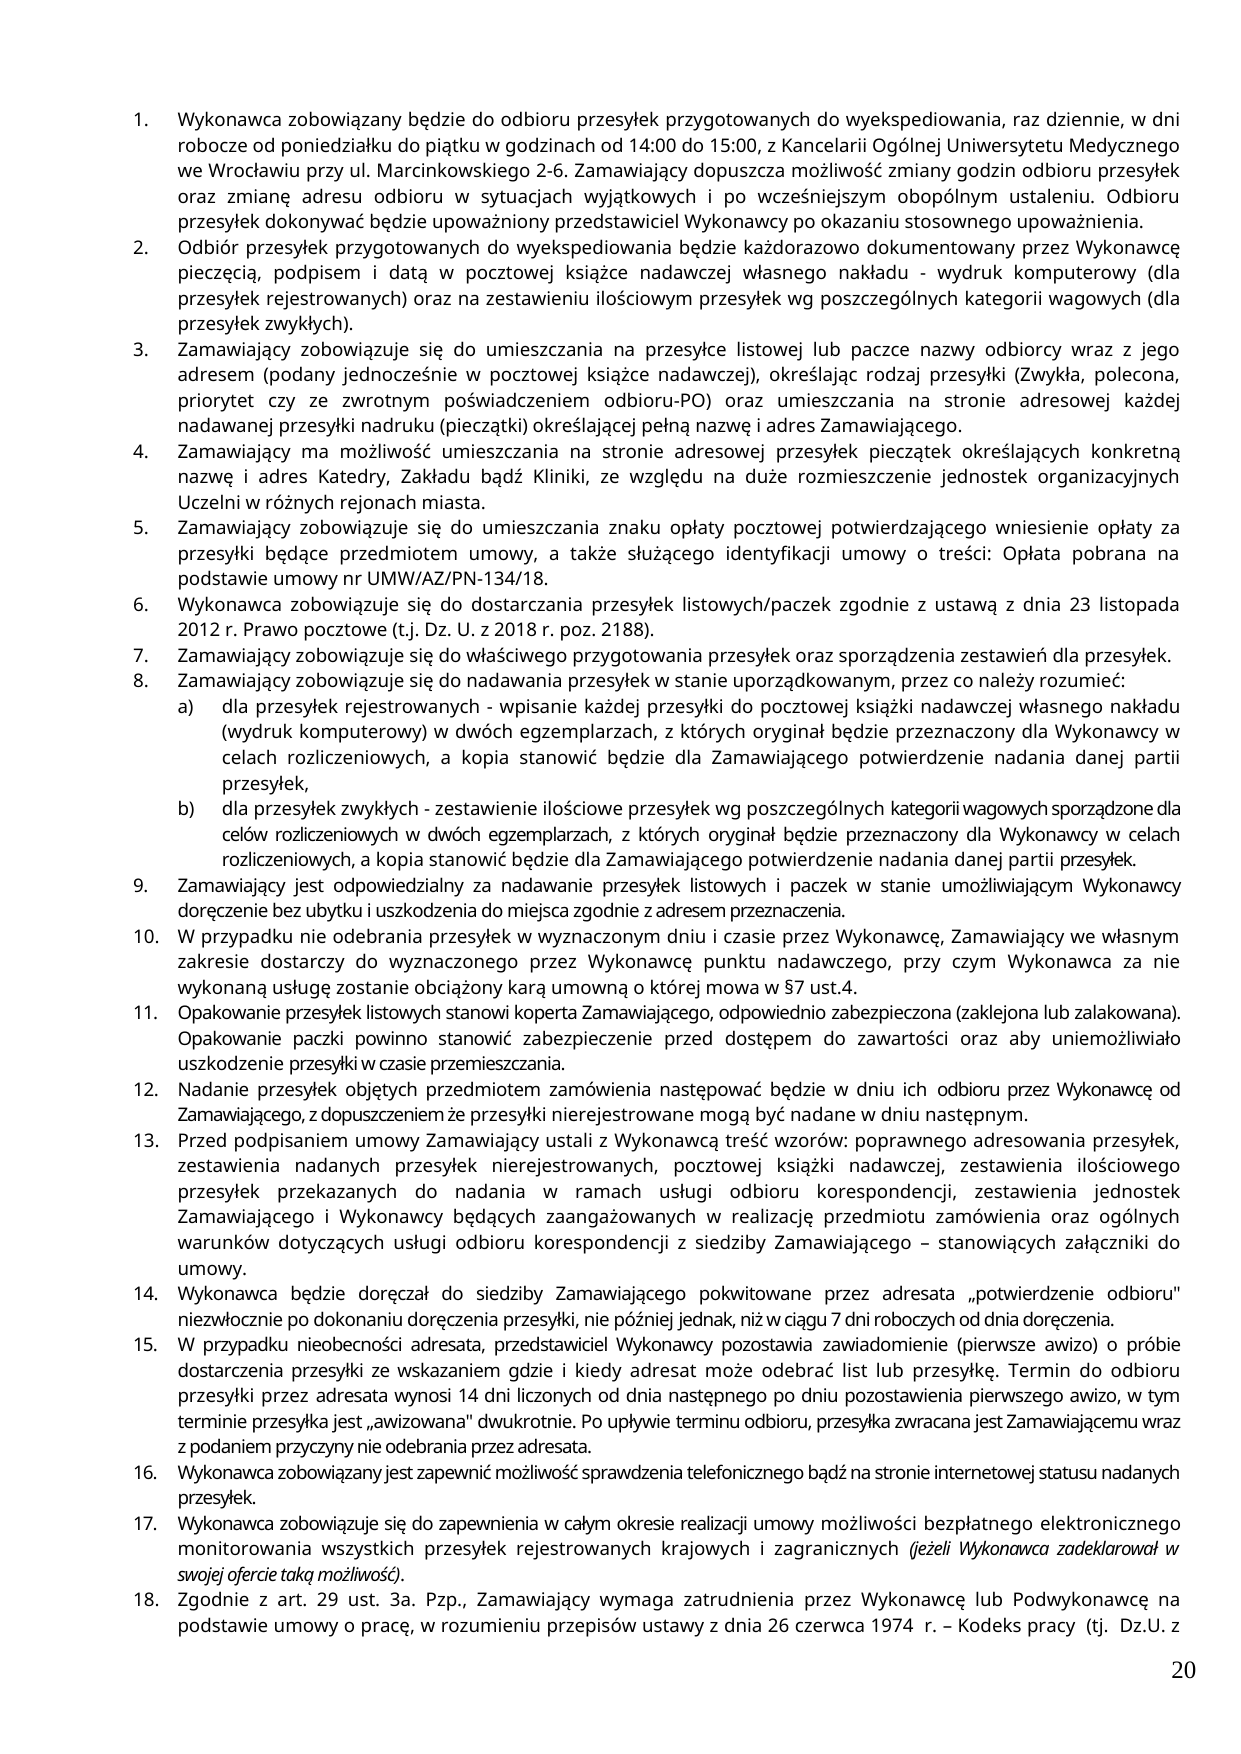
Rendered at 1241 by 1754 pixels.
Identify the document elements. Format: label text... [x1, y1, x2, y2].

list Zamawiający jest odpowiedzialny za nadawanie przesyłek listowych i paczek w stanie umożliwiającym Wykonawcy doręczenie bez ubytku i uszkodzenia do miejsca zgodnie z adresem przeznaczenia. [133, 872, 1181, 923]
list Zamawiający zobowiązuje się do właściwego przygotowania przesyłek oraz sporządzenia zestawień dla przesyłek. [133, 642, 1181, 668]
list Opakowanie przesyłek listowych stanowi koperta Zamawiającego, odpowiednio zabezpieczona (zaklejona lub zalakowana). Opakowanie paczki powinno stanowić zabezpieczenie przed dostępem do zawartości oraz aby uniemożliwiało uszkodzenie przesyłki w czasie przemieszczania. [133, 999, 1181, 1076]
list dla przesyłek zwykłych - zestawienie ilościowe przesyłek wg poszczególnych kategorii wagowych sporządzone dla celów rozliczeniowych w dwóch egzemplarzach, z których oryginał będzie przeznaczony dla Wykonawcy w celach rozliczeniowych, a kopia stanowić będzie dla Zamawiającego potwierdzenie nadania danej partii przesyłek. [177, 795, 1181, 872]
list Wykonawca będzie doręczał do siedziby Zamawiającego pokwitowane przez adresata „potwierdzenie odbioru" niezwłocznie po dokonaniu doręczenia przesyłki, nie później jednak, niż w ciągu 7 dni roboczych od dnia doręczenia. [133, 1280, 1181, 1331]
list Zamawiający zobowiązuje się do umieszczania znaku opłaty pocztowej potwierdzającego wniesienie opłaty za przesyłki będące przedmiotem umowy, a także służącego identyfikacji umowy o treści: Opłata pobrana na podstawie umowy nr UMW/AZ/PN-134/18. [133, 515, 1181, 591]
list W przypadku nie odebrania przesyłek w wyznaczonym dniu i czasie przez Wykonawcę, Zamawiający we własnym zakresie dostarczy do wyznaczonego przez Wykonawcę punktu nadawczego, przy czym Wykonawca za nie wykonaną usługę zostanie obciążony karą umowną o której mowa w §7 ust.4. [133, 923, 1181, 999]
list Odbiór przesyłek przygotowanych do wyekspediowania będzie każdorazowo dokumentowany przez Wykonawcę pieczęcią, podpisem i datą w pocztowej książce nadawczej własnego nakładu - wydruk komputerowy (dla przesyłek rejestrowanych) oraz na zestawieniu ilościowym przesyłek wg poszczególnych kategorii wagowych (dla przesyłek zwykłych). [133, 234, 1181, 336]
list Zamawiający zobowiązuje się do umieszczania na przesyłce listowej lub paczce nazwy odbiorcy wraz z jego adresem (podany jednocześnie w pocztowej książce nadawczej), określając rodzaj przesyłki (Zwykła, polecona, priorytet czy ze zwrotnym poświadczeniem odbioru-PO) oraz umieszczania na stronie adresowej każdej nadawanej przesyłki nadruku (pieczątki) określającej pełną nazwę i adres Zamawiającego. [133, 336, 1181, 438]
list Wykonawca zobowiązany jest zapewnić możliwość sprawdzenia telefonicznego bądź na stronie internetowej statusu nadanych przesyłek. [133, 1459, 1181, 1510]
list Nadanie przesyłek objętych przedmiotem zamówienia następować będzie w dniu ich odbioru przez Wykonawcę od Zamawiającego, z dopuszczeniem że przesyłki nierejestrowane mogą być nadane w dniu następnym. [133, 1076, 1181, 1127]
list W przypadku nieobecności adresata, przedstawiciel Wykonawcy pozostawia zawiadomienie (pierwsze awizo) o próbie dostarczenia przesyłki ze wskazaniem gdzie i kiedy adresat może odebrać list lub przesyłkę. Termin do odbioru przesyłki przez adresata wynosi 14 dni liczonych od dnia następnego po dniu pozostawienia pierwszego awizo, w tym terminie przesyłka jest „awizowana" dwukrotnie. Po upływie terminu odbioru, przesyłka zwracana jest Zamawiającemu wraz z podaniem przyczyny nie odebrania przez adresata. [133, 1331, 1181, 1459]
list Przed podpisaniem umowy Zamawiający ustali z Wykonawcą treść wzorów: poprawnego adresowania przesyłek, zestawienia nadanych przesyłek nierejestrowanych, pocztowej książki nadawczej, zestawienia ilościowego przesyłek przekazanych do nadania w ramach usługi odbioru korespondencji, zestawienia jednostek Zamawiającego i Wykonawcy będących zaangażowanych w realizację przedmiotu zamówienia oraz ogólnych warunków dotyczących usługi odbioru korespondencji z siedziby Zamawiającego – stanowiących załączniki do umowy. [133, 1127, 1181, 1280]
list Wykonawca zobowiązuje się do dostarczania przesyłek listowych/paczek zgodnie z ustawą z dnia 23 listopada 2012 r. Prawo pocztowe (t.j. Dz. U. z 2018 r. poz. 2188). [133, 591, 1181, 642]
list Wykonawca zobowiązuje się do zapewnienia w całym okresie realizacji umowy możliwości bezpłatnego elektronicznego monitorowania wszystkich przesyłek rejestrowanych krajowych i zagranicznych (jeżeli Wykonawca zadeklarował w swojej ofercie taką możliwość). [133, 1510, 1181, 1587]
list dla przesyłek rejestrowanych - wpisanie każdej przesyłki do pocztowej książki nadawczej własnego nakładu (wydruk komputerowy) w dwóch egzemplarzach, z których oryginał będzie przeznaczony dla Wykonawcy w celach rozliczeniowych, a kopia stanowić będzie dla Zamawiającego potwierdzenie nadania danej partii przesyłek, [177, 693, 1181, 795]
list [133, 1587, 1181, 1638]
list Wykonawca zobowiązany będzie do odbioru przesyłek przygotowanych do wyekspediowania, raz dziennie, w dni robocze od poniedziałku do piątku w godzinach od 14:00 do 15:00, z Kancelarii Ogólnej Uniwersytetu Medycznego we Wrocławiu przy ul. Marcinkowskiego 2-6. Zamawiający dopuszcza możliwość zmiany godzin odbioru przesyłek oraz zmianę adresu odbioru w sytuacjach wyjątkowych i po wcześniejszym obopólnym ustaleniu. Odbioru przesyłek dokonywać będzie upoważniony przedstawiciel Wykonawcy po okazaniu stosownego upoważnienia. [133, 106, 1181, 234]
list Zamawiający zobowiązuje się do nadawania przesyłek w stanie uporządkowanym, przez co należy rozumieć: [133, 668, 1181, 693]
list Zamawiający ma możliwość umieszczania na stronie adresowej przesyłek pieczątek określających konkretną nazwę i adres Katedry, Zakładu bądź Kliniki, ze względu na duże rozmieszczenie jednostek organizacyjnych Uczelni w różnych rejonach miasta. [133, 438, 1181, 515]
